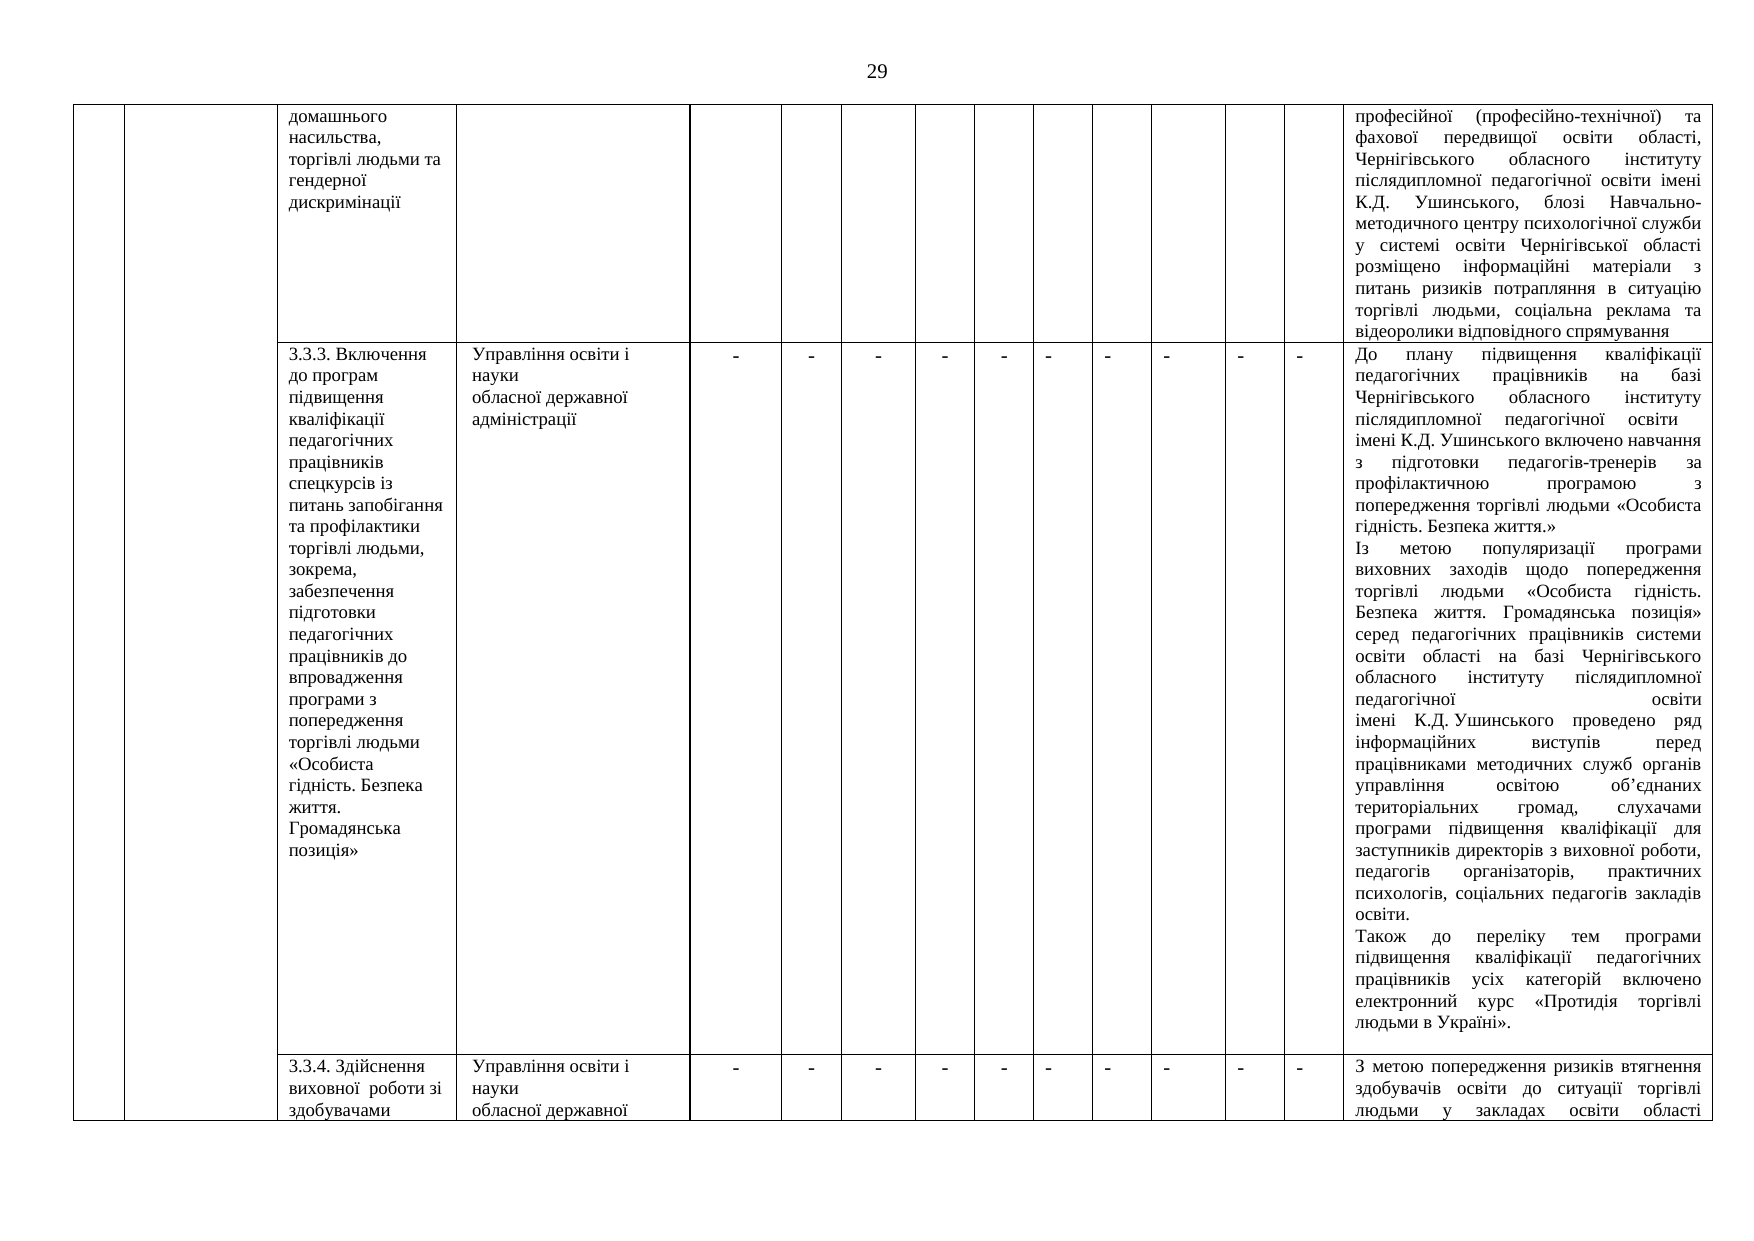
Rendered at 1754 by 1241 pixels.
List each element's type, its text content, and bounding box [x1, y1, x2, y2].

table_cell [278, 105, 456, 342]
table_cell - [691, 1055, 781, 1120]
table_cell - [1226, 343, 1284, 1054]
table_cell - [842, 1055, 915, 1120]
table_cell - [1226, 1055, 1284, 1120]
table_cell 3.3.3. Включення до програм підвищення кваліфікації педагогічних працівників спецкурсів із питань запобігання та профілактики торгівлі людьми, зокрема, забезпечення підготовки педагогічних працівників до впровадження програми з попередження торгівлі людьми «Особиста гідність. Безпека життя. Громадянська позиція» [278, 343, 456, 1054]
table_cell - [916, 105, 974, 342]
table_cell - [975, 105, 1033, 342]
table_cell - [842, 343, 915, 1054]
table_cell - [842, 105, 915, 342]
table_cell До плану підвищення кваліфікації педагогічних працівників на базі Чернігівського обласного інституту післядипломної педагогічної освіти імені К.Д. Ушинського включено навчання з підготовки педагогів-тренерів за профілактичною програмою з попередження торгівлі людьми «Особиста гідність. Безпека життя.» Із метою популяризації програми виховних заходів щодо попередження торгівлі людьми «Особиста гідність. Безпека життя. Громадянська позиція» серед педагогічних працівників системи освіти області на базі Чернігівського обласного інституту післядипломної педагогічної освіти імені К.Д. Ушинського проведено ряд інформаційних виступів перед працівниками методичних служб органів управління освітою об’єднаних територіальних громад, слухачами програми підвищення кваліфікації для заступників директорів з виховної роботи, педагогів організаторів, практичних психологів, соціальних педагогів закладів освіти. Також до переліку тем програми підвищення кваліфікації педагогічних працівників усіх категорій включено електронний курс «Протидія торгівлі людьми в Україні». [1344, 343, 1712, 1054]
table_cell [457, 105, 689, 342]
table_cell - [782, 1055, 841, 1120]
table_cell - [1034, 1055, 1092, 1120]
table_cell - [1034, 343, 1092, 1054]
table_cell - [1285, 105, 1343, 342]
table_cell - [1285, 343, 1343, 1054]
table_cell - [1285, 1055, 1343, 1120]
table_cell - [782, 105, 841, 342]
table_cell - [1226, 105, 1284, 342]
table_cell - [1093, 343, 1151, 1054]
table_cell - [1034, 105, 1092, 342]
table_cell - [1093, 1055, 1151, 1120]
table_cell - [1152, 1055, 1225, 1120]
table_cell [457, 1055, 689, 1120]
table_cell Управління освіти і науки обласної державної адміністрації [457, 343, 689, 1054]
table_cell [1344, 1055, 1712, 1120]
table_cell - [782, 343, 841, 1054]
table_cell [278, 1055, 456, 1120]
table_cell - [691, 105, 781, 342]
table_cell - [975, 343, 1033, 1054]
table_cell - [691, 343, 781, 1054]
table_cell - [916, 343, 974, 1054]
table_cell - [916, 1055, 974, 1120]
table_cell - [975, 1055, 1033, 1120]
table_cell - [1152, 105, 1225, 342]
table_cell - [1093, 105, 1151, 342]
table_cell - [1152, 343, 1225, 1054]
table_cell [1344, 105, 1712, 342]
